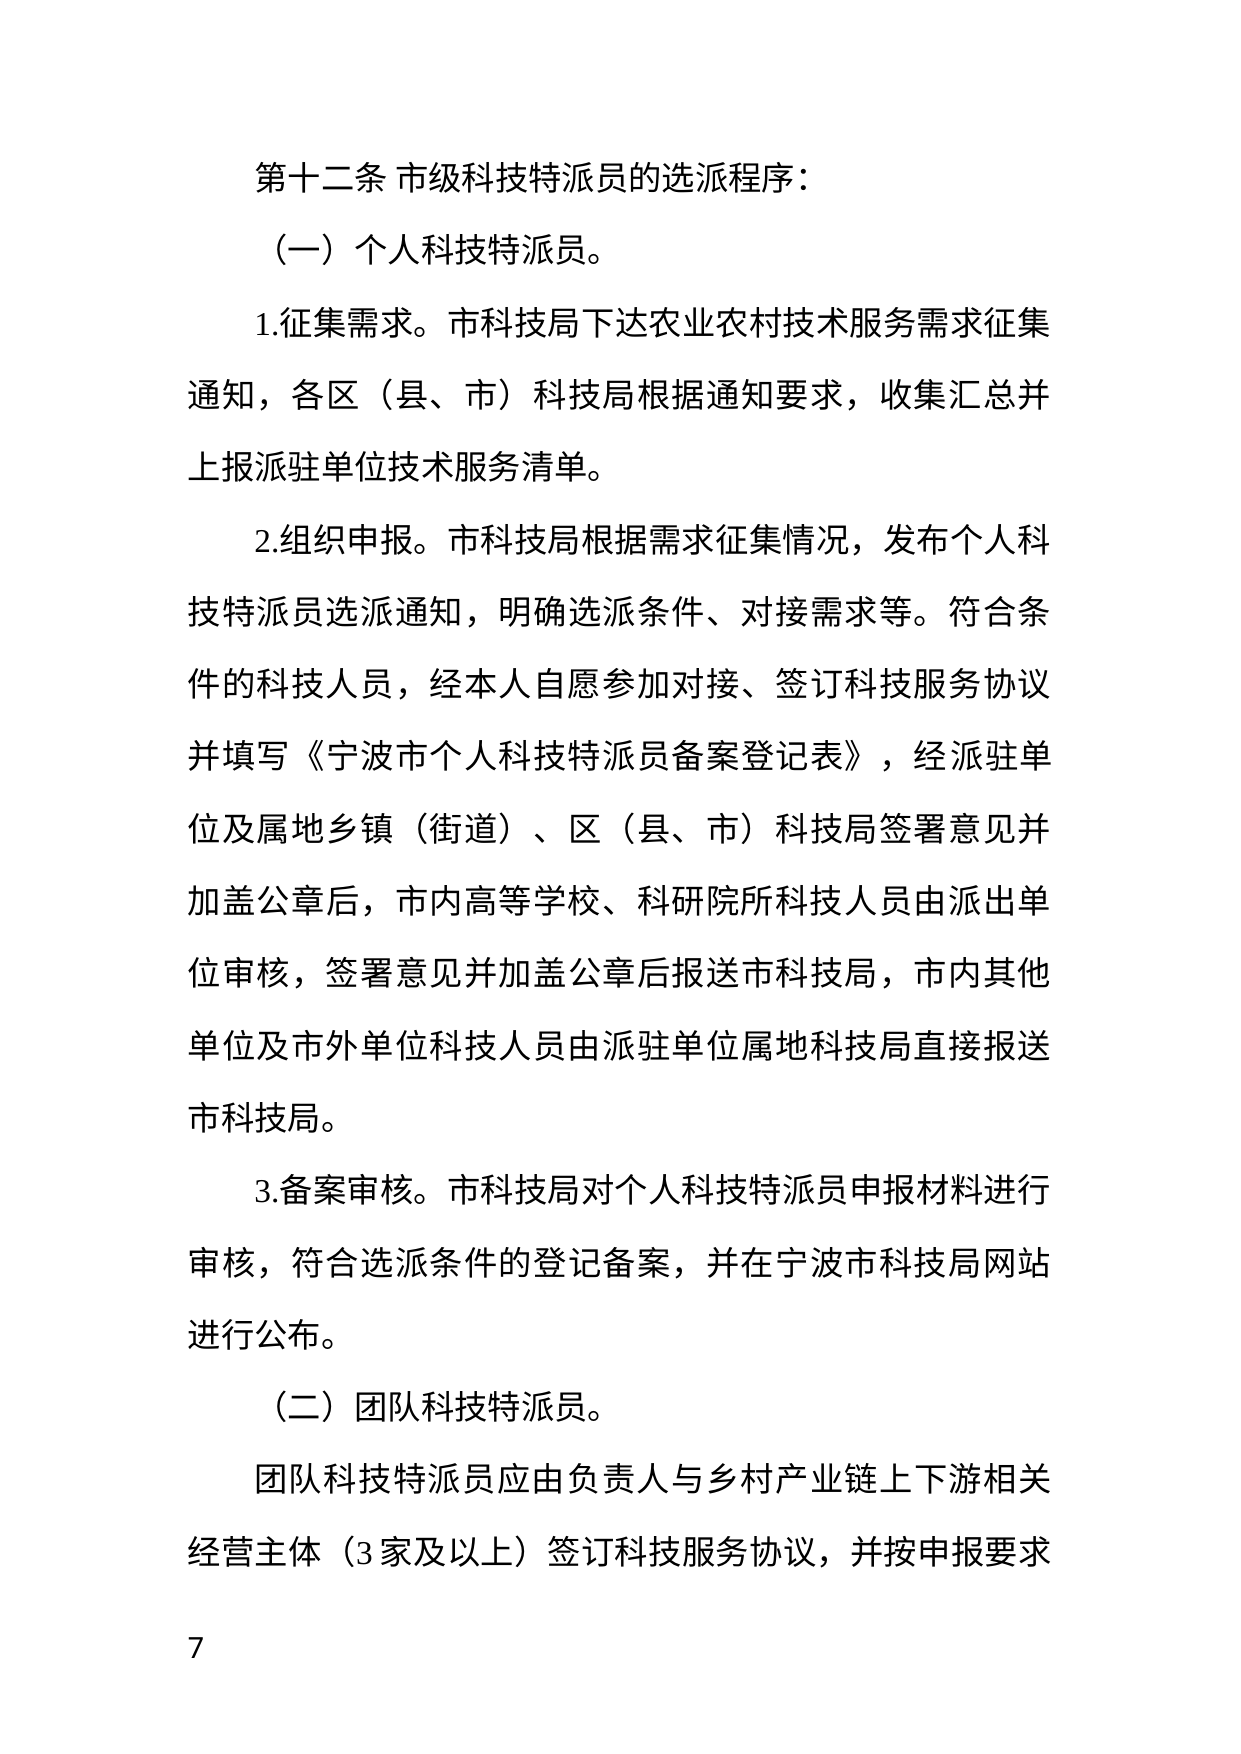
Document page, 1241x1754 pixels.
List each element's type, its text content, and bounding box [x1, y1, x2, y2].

text （一）个人科技特派员。 [187, 224, 1053, 272]
text 1.征集需求。市科技局下达农业农村技术服务需求征集通知，各区（县、市）科技局根据通知要求，收集汇总并上报派驻单位技术服务清单。 [187, 297, 1053, 489]
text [187, 1453, 1053, 1574]
text 2.组织申报。市科技局根据需求征集情况，发布个人科技特派员选派通知，明确选派条件、对接需求等。符合条件的科技人员，经本人自愿参加对接、签订科技服务协议并填写《宁波市个人科技特派员备案登记表》，经派驻单位及属地乡镇（街道）、区（县、市）科技局签署意见并加盖公章后，市内高等学校、科研院所科技人员由派出单位审核，签署意见并加盖公章后报送市科技局，市内其他单位及市外单位科技人员由派驻单位属地科技局直接报送市科技局。 [187, 513, 1053, 1140]
text 第十二条 市级科技特派员的选派程序： [187, 152, 1053, 200]
text （二）团队科技特派员。 [187, 1381, 1053, 1429]
text 3.备案审核。市科技局对个人科技特派员申报材料进行审核，符合选派条件的登记备案，并在宁波市科技局网站进行公布。 [187, 1164, 1053, 1357]
